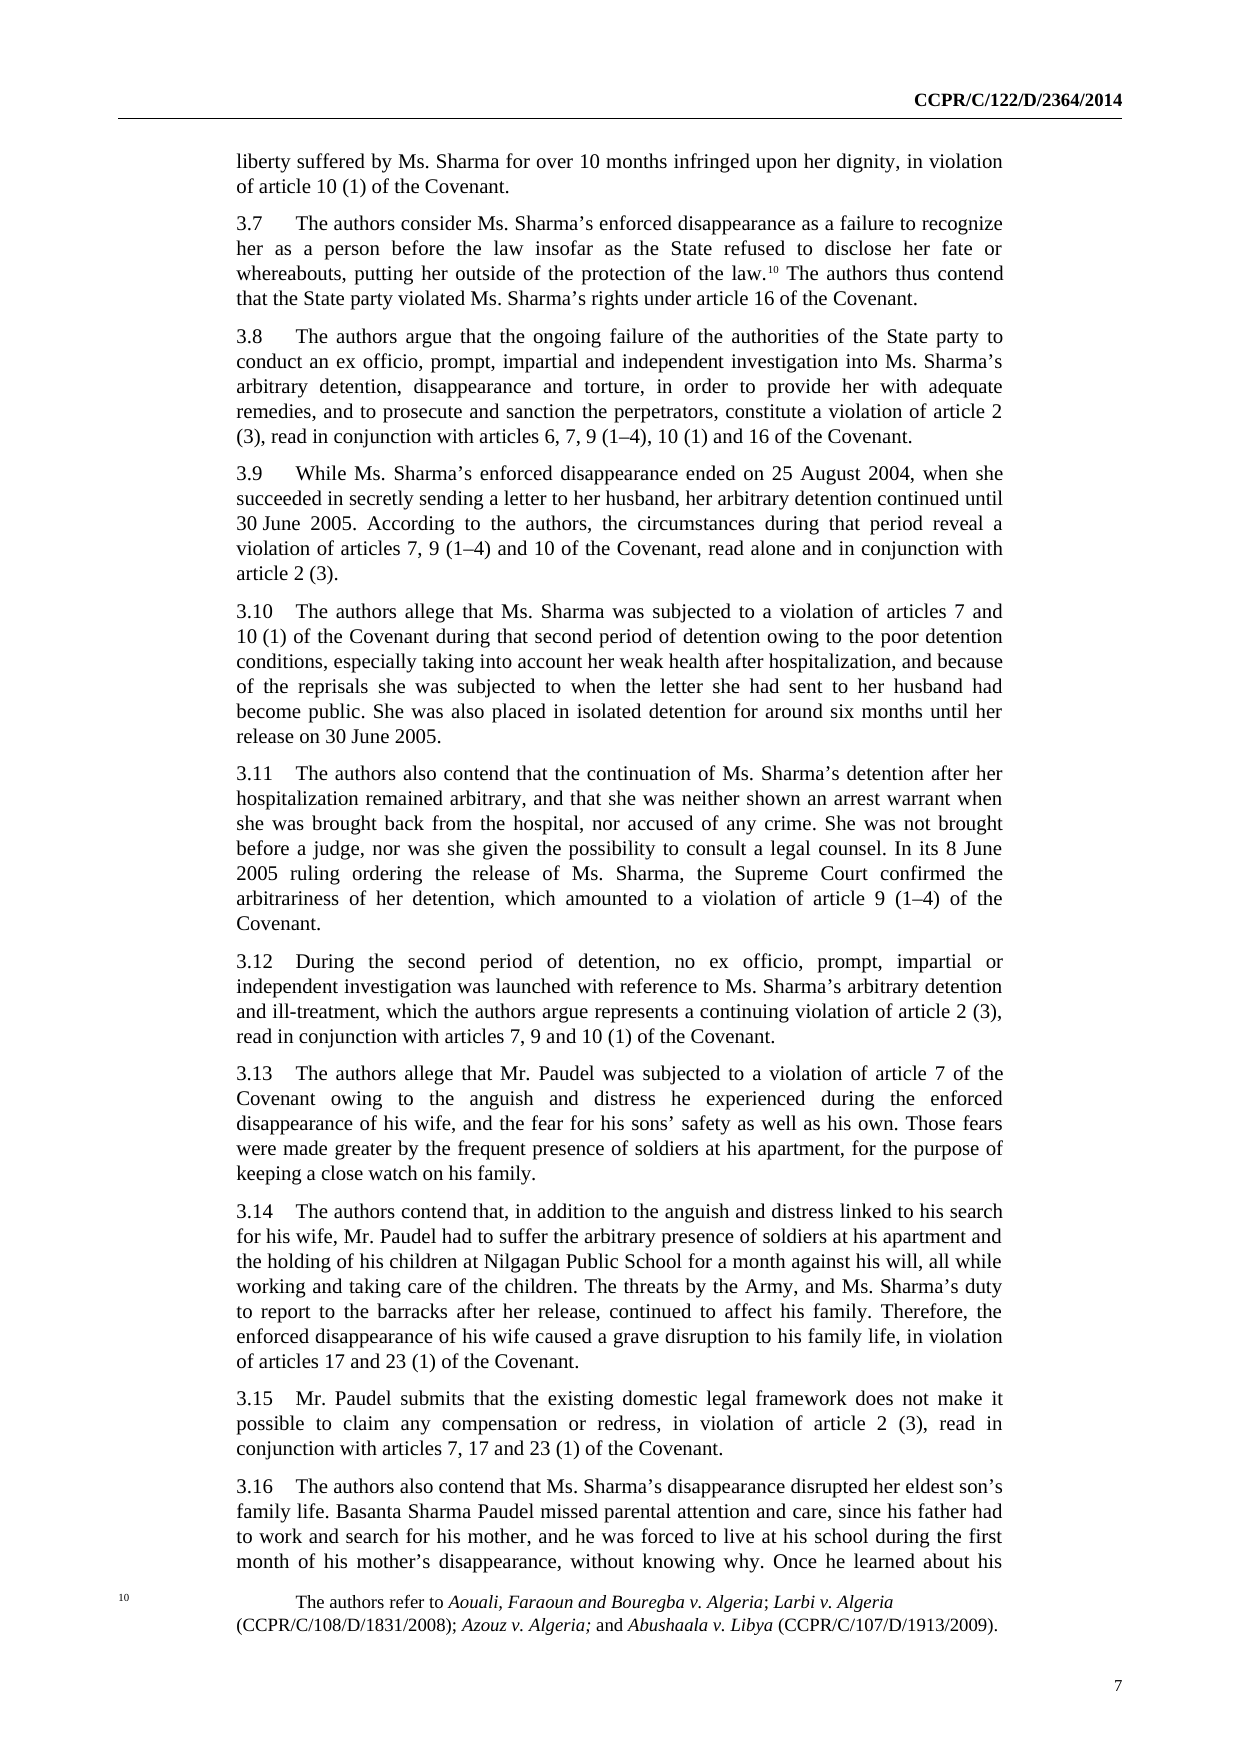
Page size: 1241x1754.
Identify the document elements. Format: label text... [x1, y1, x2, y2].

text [236, 1473, 1004, 1573]
text 3.9 While Ms. Sharma’s enforced disappearance ended on 25 August 2004, when she succeeded in secretly sending a letter to her husband, her arbitrary detention continued until 30 June 2005. According to the authors, the circumstances during that period reveal a violation of articles 7, 9 (1–4) and 10 of the Covenant, read alone and in conjunction with article 2 (3). [236, 460, 1004, 585]
text 3.10 The authors allege that Ms. Sharma was subjected to a violation of articles 7 and 10 (1) of the Covenant during that second period of detention owing to the poor detention conditions, especially taking into account her weak health after hospitalization, and because of the reprisals she was subjected to when the letter she had sent to her husband had become public. She was also placed in isolated detention for around six months until her release on 30 June 2005. [236, 598, 1004, 748]
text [236, 148, 1004, 198]
text 3.13 The authors allege that Mr. Paudel was subjected to a violation of article 7 of the Covenant owing to the anguish and distress he experienced during the enforced disappearance of his wife, and the fear for his sons’ safety as well as his own. Those fears were made greater by the frequent presence of soldiers at his apartment, for the purpose of keeping a close watch on his family. [236, 1060, 1004, 1185]
text 3.12 During the second period of detention, no ex officio, prompt, impartial or independent investigation was launched with reference to Ms. Sharma’s arbitrary detention and ill-treatment, which the authors argue represents a continuing violation of article 2 (3), read in conjunction with articles 7, 9 and 10 (1) of the Covenant. [236, 948, 1004, 1048]
text 3.8 The authors argue that the ongoing failure of the authorities of the State party to conduct an ex officio, prompt, impartial and independent investigation into Ms. Sharma’s arbitrary detention, disappearance and torture, in order to provide her with adequate remedies, and to prosecute and sanction the perpetrators, constitute a violation of article 2 (3), read in conjunction with articles 6, 7, 9 (1–4), 10 (1) and 16 of the Covenant. [236, 323, 1004, 448]
text 3.11 The authors also contend that the continuation of Ms. Sharma’s detention after her hospitalization remained arbitrary, and that she was neither shown an arrest warrant when she was brought back from the hospital, nor accused of any crime. She was not brought before a judge, nor was she given the possibility to consult a legal counsel. In its 8 June 2005 ruling ordering the release of Ms. Sharma, the Supreme Court confirmed the arbitrariness of her detention, which amounted to a violation of article 9 (1–4) of the Covenant. [236, 760, 1004, 935]
text 3.14 The authors contend that, in addition to the anguish and distress linked to his search for his wife, Mr. Paudel had to suffer the arbitrary presence of soldiers at his apartment and the holding of his children at Nilgagan Public School for a month against his will, all while working and taking care of the children. The threats by the Army, and Ms. Sharma’s duty to report to the barracks after her release, continued to affect his family. Therefore, the enforced disappearance of his wife caused a grave disruption to his family life, in violation of articles 17 and 23 (1) of the Covenant. [236, 1198, 1004, 1373]
text 3.15 Mr. Paudel submits that the existing domestic legal framework does not make it possible to claim any compensation or redress, in violation of article 2 (3), read in conjunction with articles 7, 17 and 23 (1) of the Covenant. [236, 1385, 1004, 1460]
text 3.7 The authors consider Ms. Sharma’s enforced disappearance as a failure to recognize her as a person before the law insofar as the State refused to disclose her fate or whereabouts, putting her outside of the protection of the law. The authors thus contend that the State party violated Ms. Sharma’s rights under article 16 of the Covenant. [236, 210, 1004, 310]
